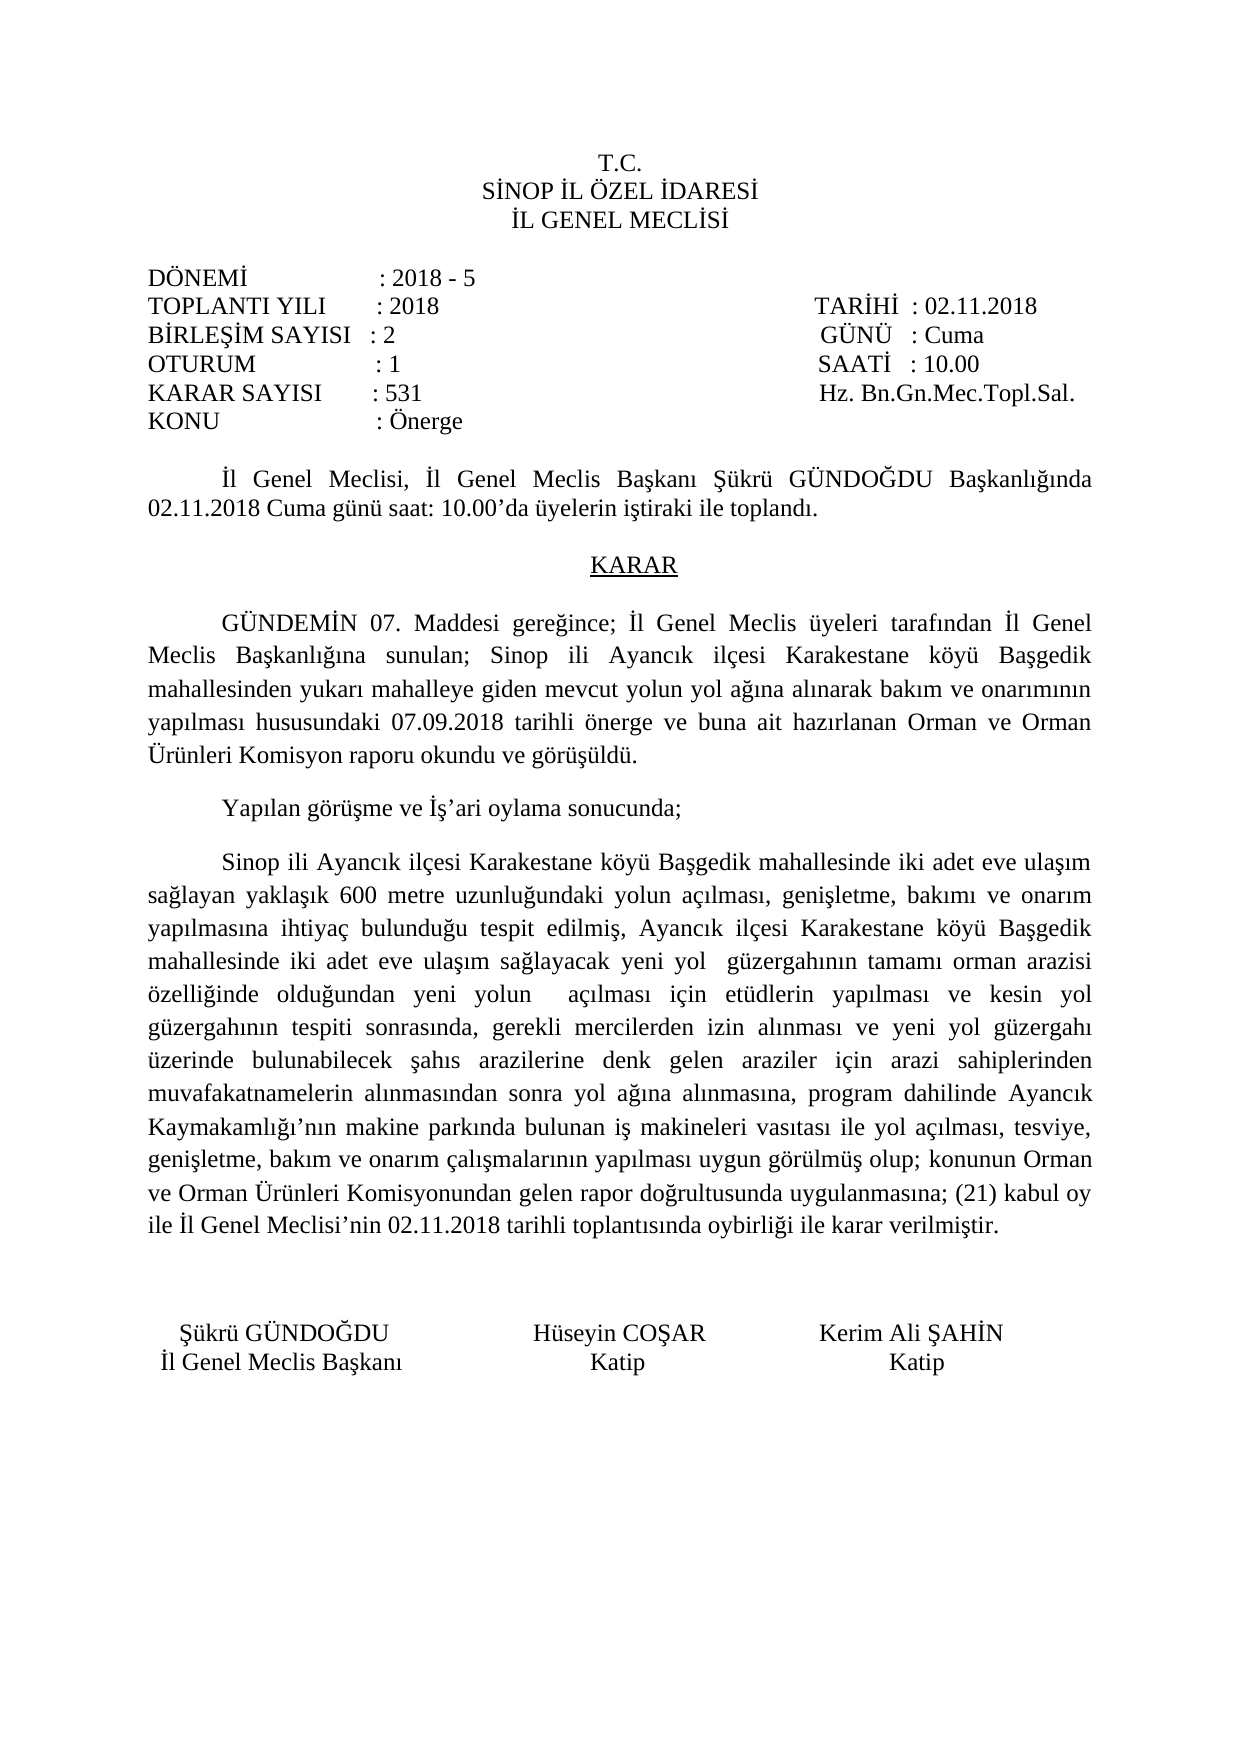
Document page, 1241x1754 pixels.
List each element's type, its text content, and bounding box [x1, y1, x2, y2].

text T.C. [148, 148, 1093, 176]
text İl Genel Meclis Başkanı Katip Katip [148, 1347, 1093, 1376]
text KARAR SAYISI : 531 Hz. Bn.Gn.Mec.Topl.Sal. [148, 378, 1093, 406]
text Sinop ili Ayancık ilçesi Karakestane köyü Başgedik mahallesinde iki adet eve ulaşım sağlayan yaklaşık 600 metre uzunluğundaki yolun açılması, genişletme, bakımı ve onarım yapılmasına ihtiyaç bulunduğu tespit edilmiş, Ayancık ilçesi Karakestane köyü Başgedik mahallesinde iki adet eve ulaşım sağlayacak yeni yol güzergahının tamamı orman arazisi özelliğinde olduğundan yeni yolun açılması için etüdlerin yapılması ve kesin yol güzergahının tespiti sonrasında, gerekli mercilerden izin alınması ve yeni yol güzergahı üzerinde bulunabilecek şahıs arazilerine denk gelen araziler için arazi sahiplerinden muvafakatnamelerin alınmasından sonra yol ağına alınmasına, program dahilinde Ayancık Kaymakamlığı’nın makine parkında bulunan iş makineleri vasıtası ile yol açılması, tesviye, genişletme, bakım ve onarım çalışmalarının yapılması uygun görülmüş olup; konunun Orman ve Orman Ürünleri Komisyonundan gelen rapor doğrultusunda uygulanmasına; (21) kabul oy ile İl Genel Meclisi’nin 02.11.2018 tarihli toplantısında oybirliği ile karar verilmiştir. [148, 847, 1093, 1239]
text BİRLEŞİM SAYISI : 2 GÜNÜ : Cuma [148, 320, 1093, 349]
text DÖNEMİ : 2018 - 5 [148, 263, 1093, 291]
text KONU : Önerge [148, 406, 1093, 435]
text TOPLANTI YILI : 2018 TARİHİ : 02.11.2018 [148, 291, 1093, 320]
text GÜNDEMİN 07. Maddesi gereğince; İl Genel Meclis üyeleri tarafından İl Genel Meclis Başkanlığına sunulan; Sinop ili Ayancık ilçesi Karakestane köyü Başgedik mahallesinden yukarı mahalleye giden mevcut yolun yol ağına alınarak bakım ve onarımının yapılması hususundaki 07.09.2018 tarihli önerge ve buna ait hazırlanan Orman ve Orman Ürünleri Komisyon raporu okundu ve görüşüldü. [148, 608, 1093, 768]
text Yapılan görüşme ve İş’ari oylama sonucunda; [148, 793, 1093, 822]
text OTURUM : 1 SAATİ : 10.00 [148, 349, 1093, 378]
text İl Genel Meclisi, İl Genel Meclis Başkanı Şükrü GÜNDOĞDU Başkanlığında 02.11.2018 Cuma günü saat: 10.00’da üyelerin iştiraki ile toplandı. [148, 464, 1093, 521]
text SİNOP İL ÖZEL İDARESİ [148, 176, 1093, 205]
text Şükrü GÜNDOĞDU Hüseyin COŞAR Kerim Ali ŞAHİN [148, 1318, 1093, 1347]
text İL GENEL MECLİSİ [148, 205, 1093, 234]
text KARAR [516, 550, 1093, 579]
